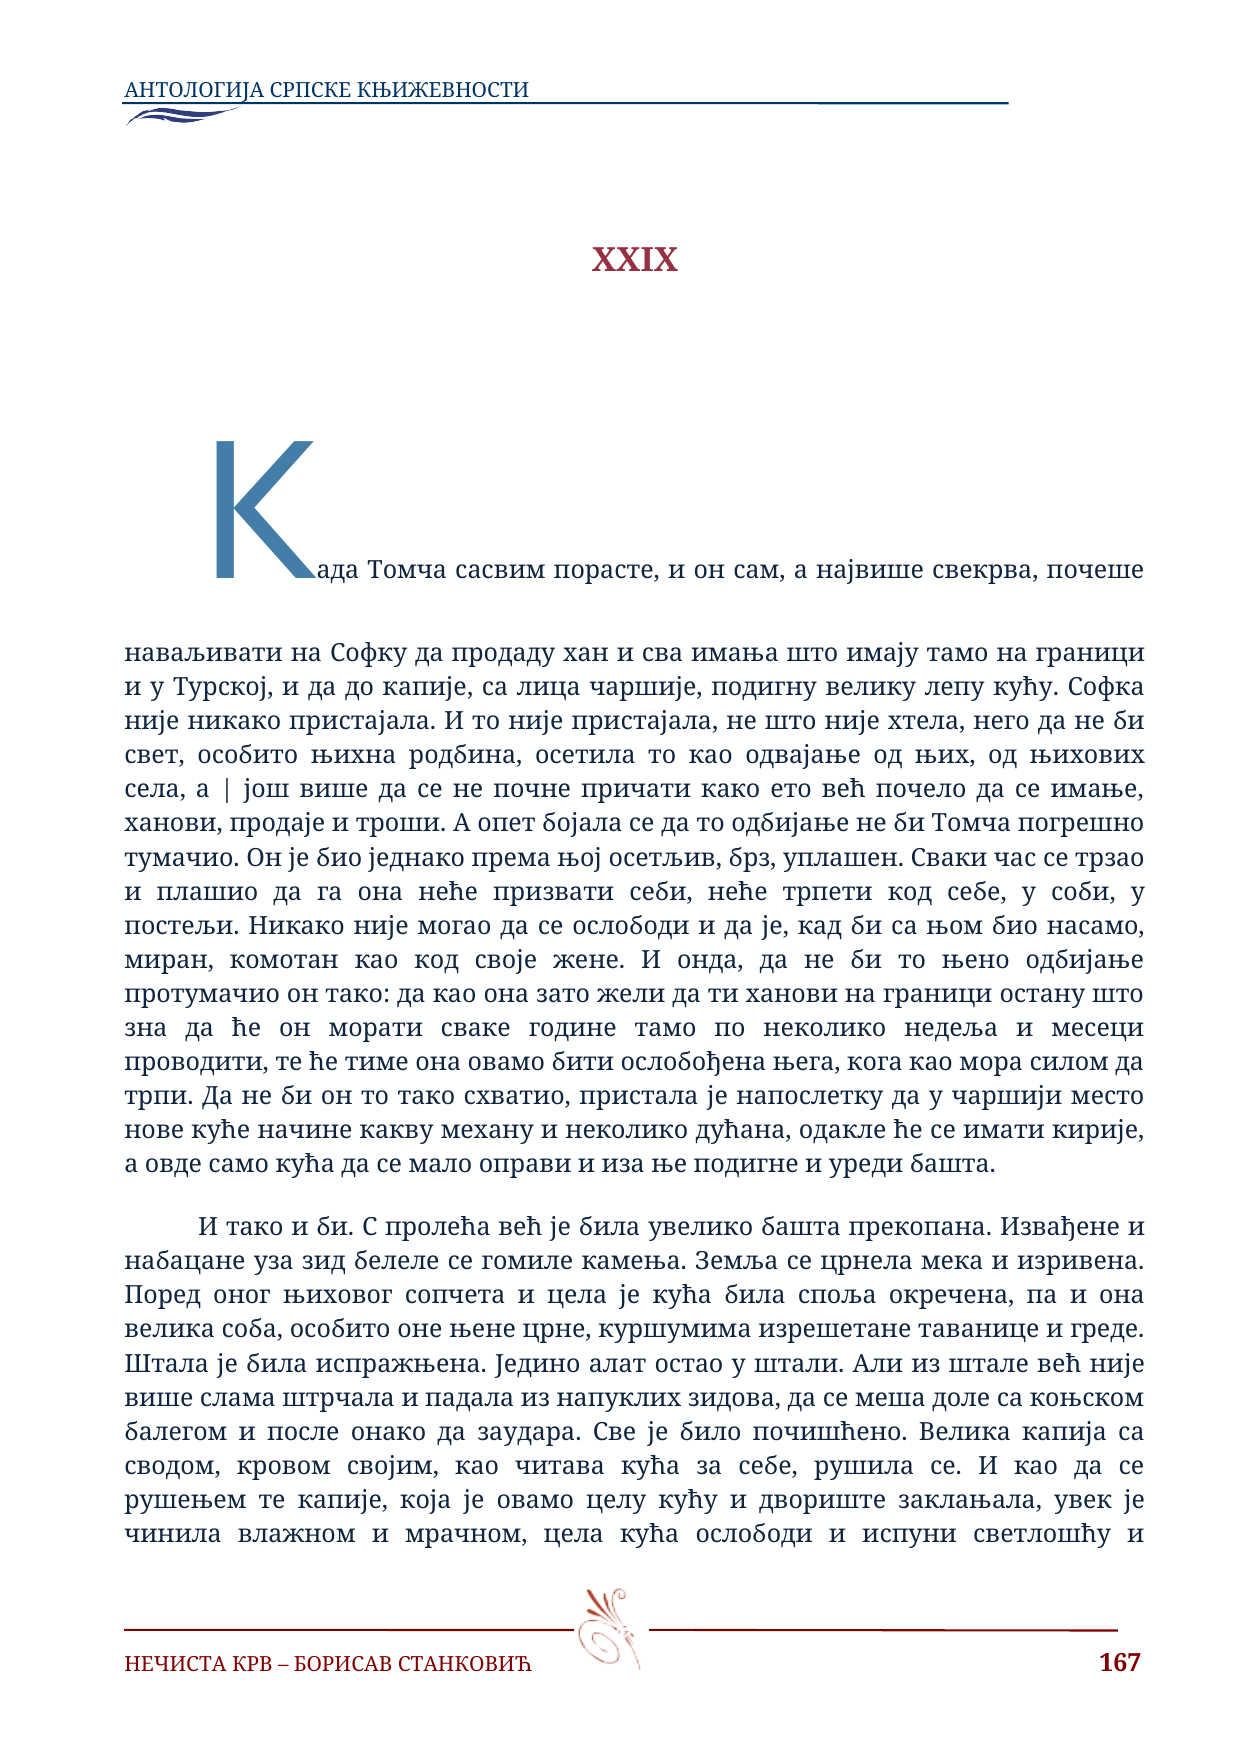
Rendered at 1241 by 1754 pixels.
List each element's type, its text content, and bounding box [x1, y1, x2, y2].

text XXIX [124, 236, 1146, 281]
text Када Томча сасвим порасте, и он сам, а највише свекрва, почеше наваљивати на Софку да продаду хан и сва имања што имају тамо на граници и у Турској, и да до капије, са лица чаршије, подигну велику лепу кућу. Софка није никако пристајала. И то није пристајала, не што није хтела, него да не би свет, особито њихна родбина, осетила то као одвајање од њих, од њихових села, а | још више да се не почне причати како ето већ почело да се имање, ханови, продаје и троши. А опет бојала се да то одбијање не би Томча погрешно тумачио. Он је био једнако према њој осетљив, брз, уплашен. Сваки час се трзао и плашио да га она неће призвати себи, неће трпети код себе, у соби, у постељи. Никако није могао да се ослободи и да је, кад би са њом био насамо, миран, комотан као код своје жене. И онда, да не би то њено одбијање протумачио он тако: да као она зато жели да ти ханови на граници остану што зна да ће он морати сваке године тамо по неколико недеља и месеци проводити, те ће тиме она овамо бити ослобођена њега, кога као мора силом да трпи. Да не би он то тако схватио, пристала је напослетку да у чаршији место нове куће начине какву механу и неколико дућана, одакле ће се имати кирије, а овде само кућа да се мало оправи и иза ње подигне и уреди башта. [124, 374, 1146, 1180]
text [124, 1209, 1146, 1549]
